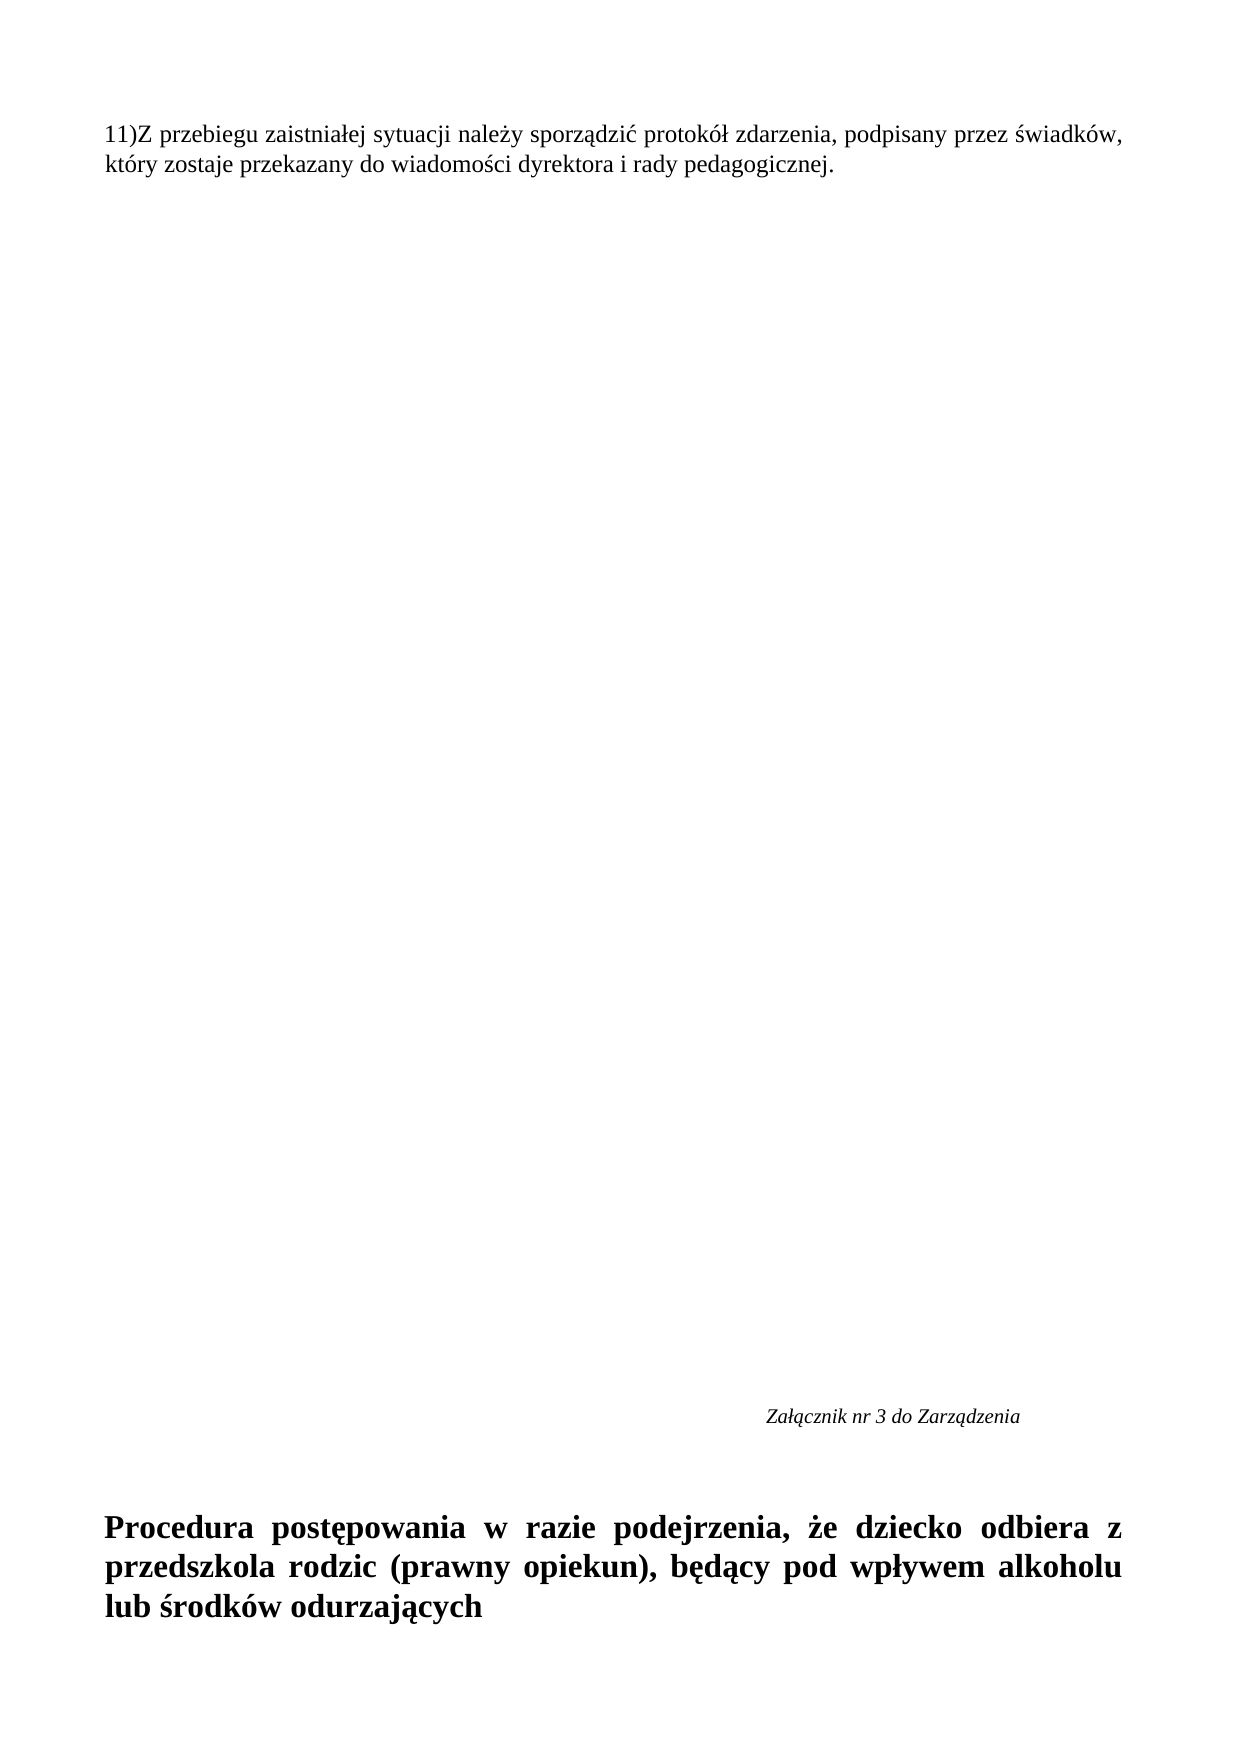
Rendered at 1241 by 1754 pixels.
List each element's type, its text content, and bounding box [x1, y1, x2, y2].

text Załącznik nr 3 do Zarządzenia [766, 1404, 1090, 1428]
text 11)Z przebiegu zaistniałej sytuacji należy sporządzić protokół zdarzenia, podpisany przez świadków, który zostaje przekazany do wiadomości dyrektora i rady pedagogicznej. [104, 119, 1123, 177]
text Procedura postępowania w razie podejrzenia, że dziecko odbiera z przedszkola rodzic (prawny opiekun), będący pod wpływem alkoholu lub środków odurzających [104, 1507, 1123, 1624]
